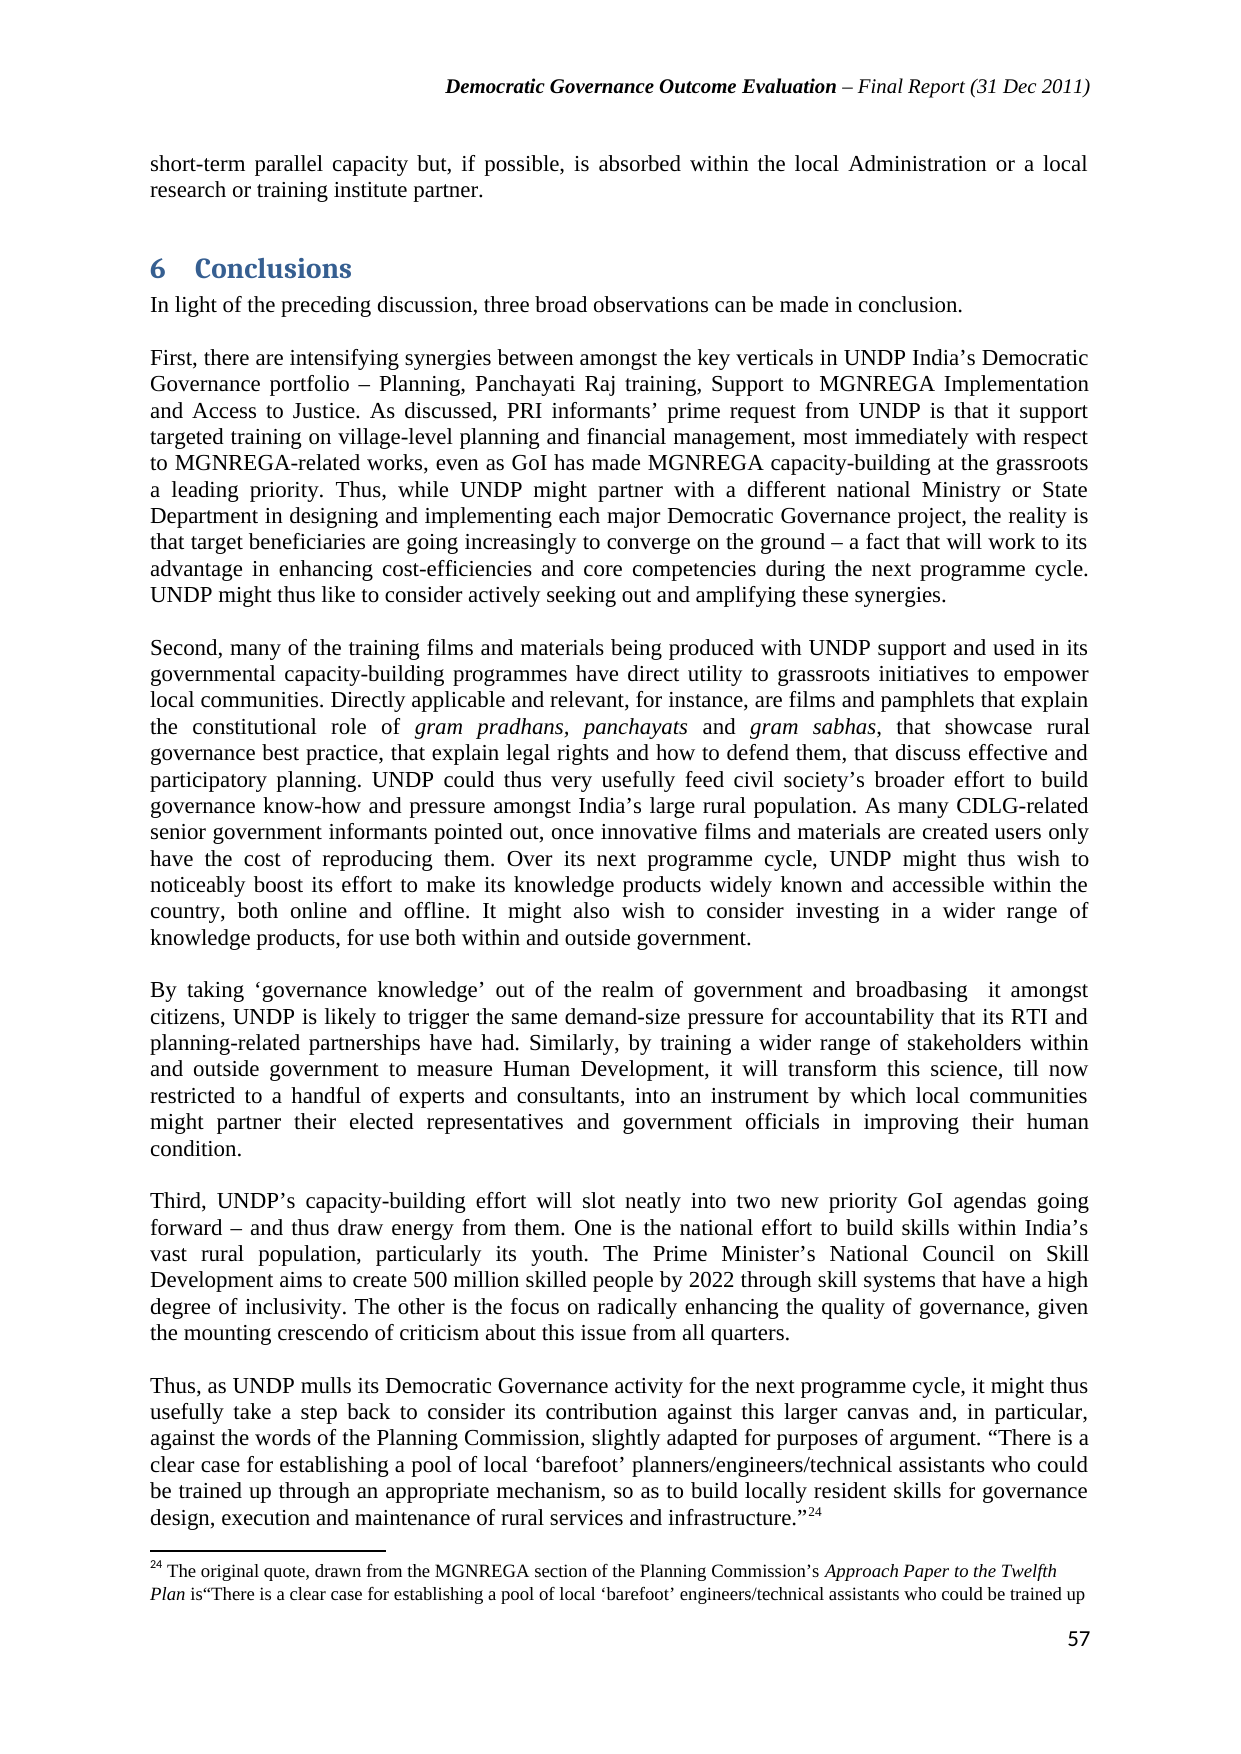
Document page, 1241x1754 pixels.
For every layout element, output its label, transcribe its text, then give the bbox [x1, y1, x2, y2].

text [150, 150, 1090, 203]
text In light of the preceding discussion, three broad observations can be made in conclusion. [150, 291, 1090, 318]
text By taking ‘governance knowledge’ out of the realm of government and broadbasing it amongst citizens, UNDP is likely to trigger the same demand-size pressure for accountability that its RTI and planning-related partnerships have had. Similarly, by training a wider range of stakeholders within and outside government to measure Human Development, it will transform this science, till now restricted to a handful of experts and consultants, into an instrument by which local communities might partner their elected representatives and government officials in improving their human condition. [150, 976, 1090, 1161]
subtitle Conclusions [150, 253, 1090, 286]
text Thus, as UNDP mulls its Democratic Governance activity for the next programme cycle, it might thus usefully take a step back to consider its contribution against this larger canvas and, in particular, against the words of the Planning Commission, slightly adapted for purposes of argument. “There is a clear case for establishing a pool of local ‘barefoot’ planners/engineers/technical assistants who could be trained up through an appropriate mechanism, so as to build locally resident skills for governance design, execution and maintenance of rural services and infrastructure.” [150, 1372, 1090, 1530]
text Second, many of the training films and materials being produced with UNDP support and used in its governmental capacity-building programmes have direct utility to grassroots initiatives to empower local communities. Directly applicable and relevant, for instance, are films and pamphlets that explain the constitutional role of gram pradhans, panchayats and gram sabhas, that showcase rural governance best practice, that explain legal rights and how to defend them, that discuss effective and participatory planning. UNDP could thus very usefully feed civil society’s broader effort to build governance know-how and pressure amongst India’s large rural population. As many CDLG-related senior government informants pointed out, once innovative films and materials are created users only have the cost of reproducing them. Over its next programme cycle, UNDP might thus wish to noticeably boost its effort to make its knowledge products widely known and accessible within the country, both online and offline. It might also wish to consider investing in a wider range of knowledge products, for use both within and outside government. [150, 634, 1090, 950]
text First, there are intensifying synergies between amongst the key verticals in UNDP India’s Democratic Governance portfolio – Planning, Panchayati Raj training, Support to MGNREGA Implementation and Access to Justice. As discussed, PRI informants’ prime request from UNDP is that it support targeted training on village-level planning and financial management, most immediately with respect to MGNREGA-related works, even as GoI has made MGNREGA capacity-building at the grassroots a leading priority. Thus, while UNDP might partner with a different national Ministry or State Department in designing and implementing each major Democratic Governance project, the reality is that target beneficiaries are going increasingly to converge on the ground – a fact that will work to its advantage in enhancing cost-efficiencies and core competencies during the next programme cycle. UNDP might thus like to consider actively seeking out and amplifying these synergies. [150, 344, 1090, 607]
text Third, UNDP’s capacity-building effort will slot neatly into two new priority GoI agendas going forward – and thus draw energy from them. One is the national effort to build skills within India’s vast rural population, particularly its youth. The Prime Minister’s National Council on Skill Development aims to create 500 million skilled people by 2022 through skill systems that have a high degree of inclusivity. The other is the focus on radically enhancing the quality of governance, given the mounting crescendo of criticism about this issue from all quarters. [150, 1187, 1090, 1345]
